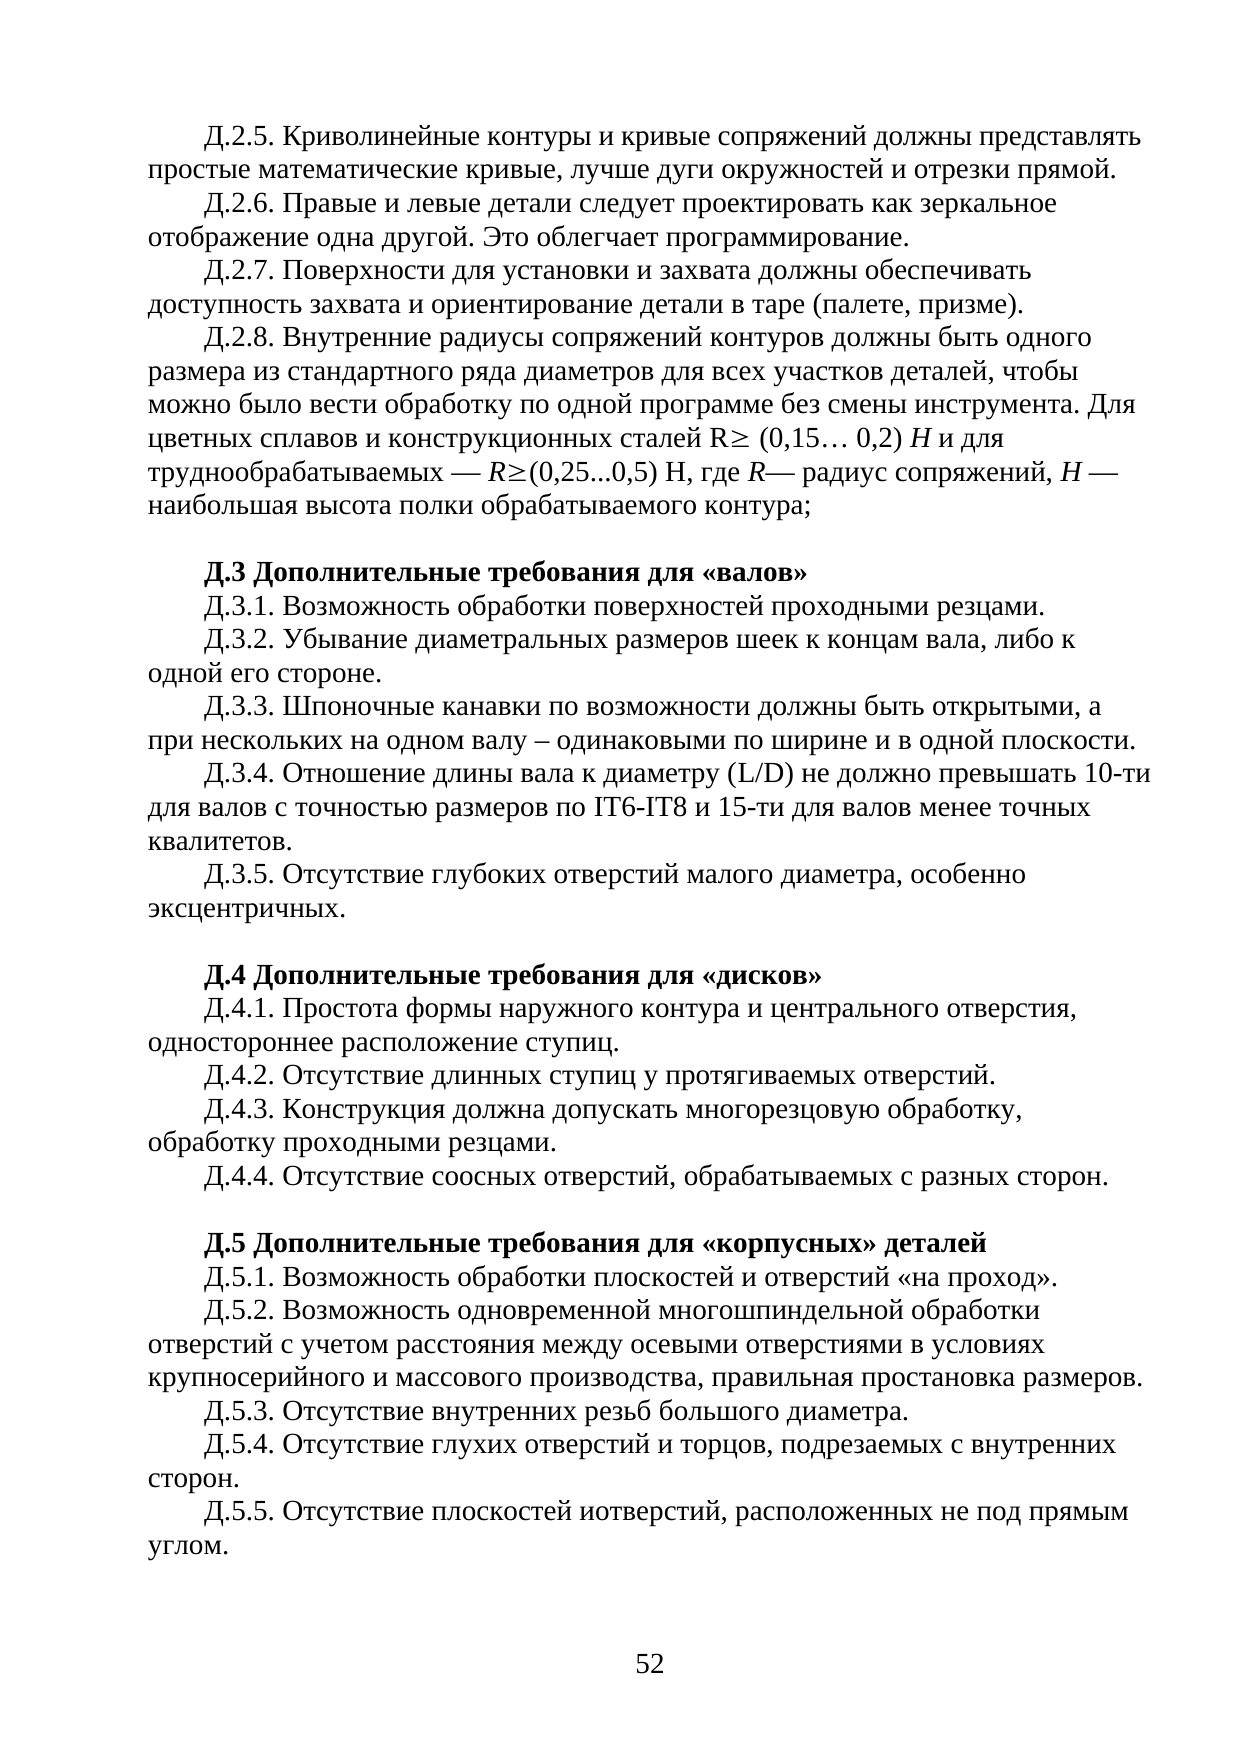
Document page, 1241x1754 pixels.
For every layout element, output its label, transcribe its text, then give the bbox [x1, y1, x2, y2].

list Отсутствие глубоких отверстий малого диаметра, особенно эксцентричных. [148, 856, 1152, 923]
list Правые и левые детали следует проектировать как зеркальное отображение одна другой. Это облегчает программирование. [148, 185, 1152, 252]
list Внутренние радиусы сопряжений контуров должны быть одного размера из стандартного ряда диаметров для всех участков деталей, чтобы можно было вести обработку по одной программе без смены инструмента. Для цветных сплавов и конструкционных сталей R (0,15… 0,2) Н и для труднообрабатываемых — R(0,25...0,5) H, где R— радиус сопряжений, Н — наибольшая высота полки обрабатываемого контура; [148, 319, 1152, 521]
list Криволинейные контуры и кривые сопряжений должны представлять простые математические кривые, лучше дуги окружностей и отрезки прямой. [148, 118, 1152, 185]
list Простота формы наружного контура и центрального отверстия, одностороннее расположение ступиц. [148, 990, 1152, 1057]
list Отсутствие длинных ступиц у протягиваемых отверстий. [148, 1057, 1152, 1091]
list Возможность обработки поверхностей проходными резцами. [148, 588, 1152, 621]
list Поверхности для установки и захвата должны обеспечивать доступность захвата и ориентирование детали в таре (палете, призме). [148, 252, 1152, 319]
list Дополнительные требования для «дисков» [148, 957, 1152, 990]
list Конструкция должна допускать многорезцовую обработку, обработку проходными резцами. [148, 1091, 1152, 1158]
list Отношение длины вала к диаметру (L/D) не должно превышать 10-ти для валов с точностью размеров по IT6-IT8 и 15-ти для валов менее точных квалитетов. [148, 756, 1152, 856]
list Возможность обработки плоскостей и отверстий «на проход». [148, 1259, 1152, 1292]
list Отсутствие внутренних резьб большого диаметра. [148, 1393, 1152, 1426]
list Отсутствие плоскостей иотверстий, расположенных не под прямым углом. [148, 1493, 1152, 1561]
list Дополнительные требования для «валов» [148, 554, 1152, 588]
list Убывание диаметральных размеров шеек к концам вала, либо к одной его стороне. [148, 621, 1152, 688]
list Шпоночные канавки по возможности должны быть открытыми, а при нескольких на одном валу – одинаковыми по ширине и в одной плоскости. [148, 688, 1152, 756]
list Отсутствие глухих отверстий и торцов, подрезаемых с внутренних сторон. [148, 1426, 1152, 1493]
list Дополнительные требования для «корпусных» деталей [148, 1225, 1152, 1259]
list Возможность одновременной многошпиндельной обработки отверстий с учетом расстояния между осевыми отверстиями в условиях крупносерийного и массового производства, правильная простановка размеров. [148, 1292, 1152, 1393]
list Отсутствие соосных отверстий, обрабатываемых с разных сторон. [148, 1158, 1152, 1192]
